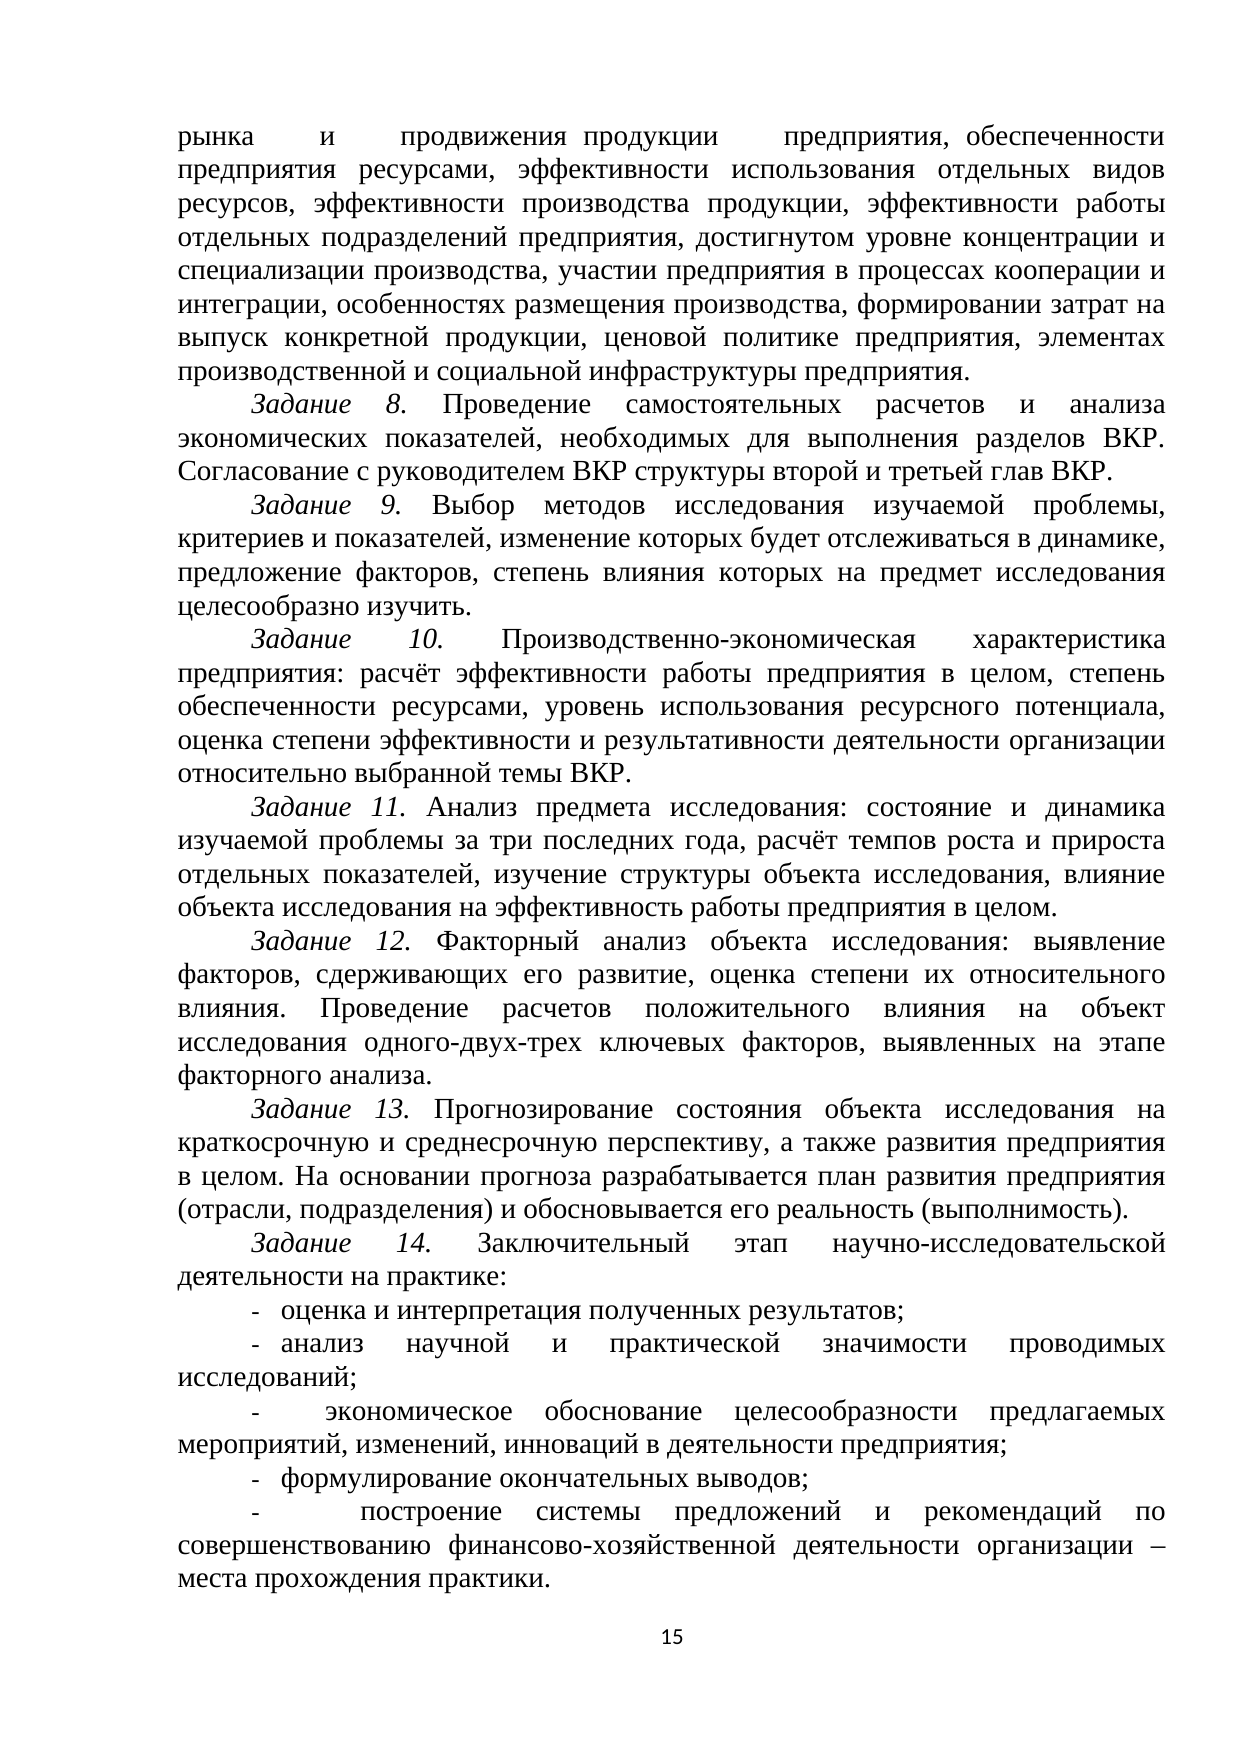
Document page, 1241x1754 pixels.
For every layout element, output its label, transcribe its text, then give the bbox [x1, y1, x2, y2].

list анализ научной и практической значимости проводимых исследований; [177, 1326, 1166, 1393]
text Задание 14. Заключительный этап научно-исследовательской деятельности на практике: [177, 1225, 1166, 1292]
text Задание 13. Прогнозирование состояния объекта исследования на краткосрочную и среднесрочную перспективу, а также развития предприятия в целом. На основании прогноза разрабатывается план развития предприятия (отрасли, подразделения) и обосновывается его реальность (выполнимость). [177, 1091, 1166, 1225]
text Задание 9. Выбор методов исследования изучаемой проблемы, критериев и показателей, изменение которых будет отслеживаться в динамике, предложение факторов, степень влияния которых на предмет исследования целесообразно изучить. [177, 487, 1166, 621]
list построение системы предложений и рекомендаций по совершенствованию финансово-хозяйственной деятельности организации – места прохождения практики. [177, 1493, 1166, 1594]
list формулирование окончательных выводов; [177, 1460, 1166, 1493]
text Задание 8. Проведение самостоятельных расчетов и анализа экономических показателей, необходимых для выполнения разделов ВКР. Согласование с руководителем ВКР структуры второй и третьей глав ВКР. [177, 386, 1166, 487]
list оценка и интерпретация полученных результатов; [177, 1292, 1166, 1326]
text Задание 10. Производственно-экономическая характеристика предприятия: расчёт эффективности работы предприятия в целом, степень обеспеченности ресурсами, уровень использования ресурсного потенциала, оценка степени эффективности и результативности деятельности организации относительно выбранной темы ВКР. [177, 621, 1166, 789]
text Задание 12. Факторный анализ объекта исследования: выявление факторов, сдерживающих его развитие, оценка степени их относительного влияния. Проведение расчетов положительного влияния на объект исследования одного-двух-трех ключевых факторов, выявленных на этапе факторного анализа. [177, 923, 1166, 1091]
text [177, 118, 1166, 386]
text Задание 11. Анализ предмета исследования: состояние и динамика изучаемой проблемы за три последних года, расчёт темпов роста и прироста отдельных показателей, изучение структуры объекта исследования, влияние объекта исследования на эффективность работы предприятия в целом. [177, 789, 1166, 923]
list экономическое обоснование целесообразности предлагаемых мероприятий, изменений, инноваций в деятельности предприятия; [177, 1393, 1166, 1460]
